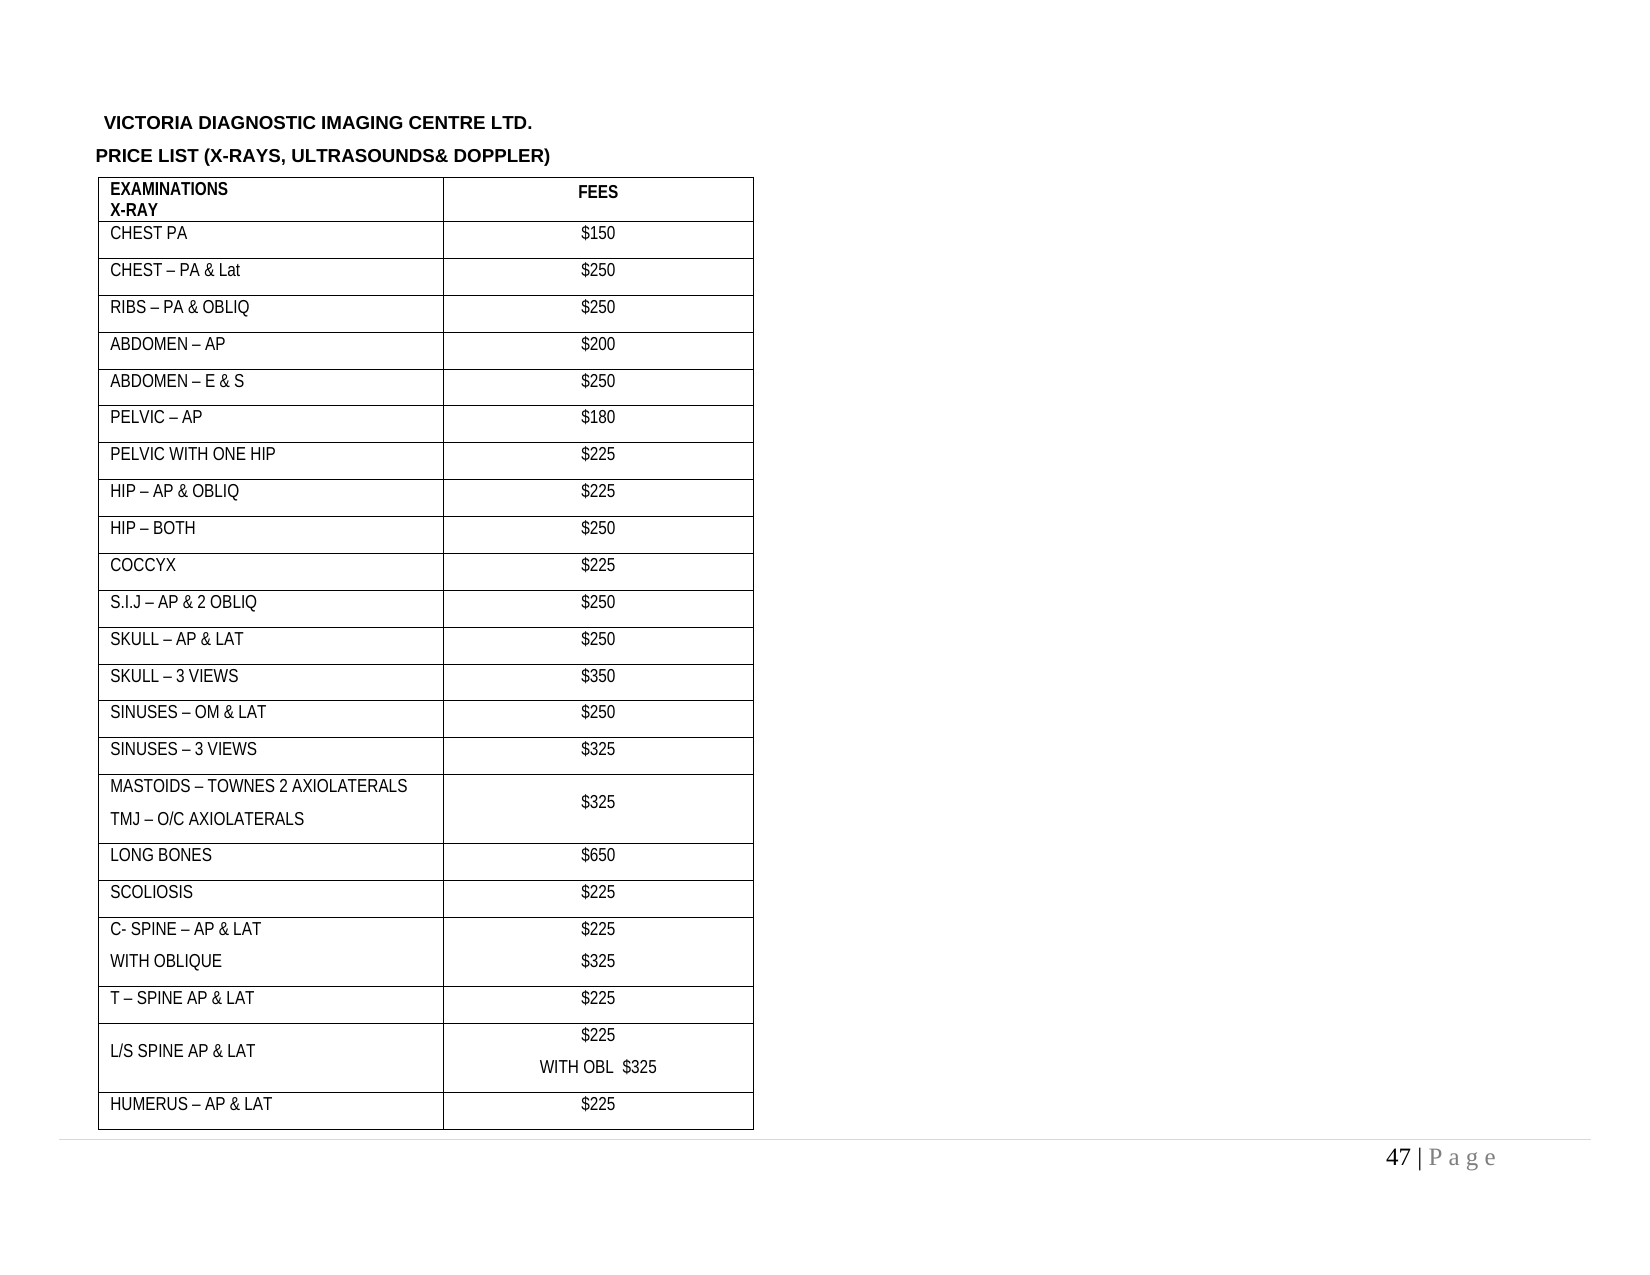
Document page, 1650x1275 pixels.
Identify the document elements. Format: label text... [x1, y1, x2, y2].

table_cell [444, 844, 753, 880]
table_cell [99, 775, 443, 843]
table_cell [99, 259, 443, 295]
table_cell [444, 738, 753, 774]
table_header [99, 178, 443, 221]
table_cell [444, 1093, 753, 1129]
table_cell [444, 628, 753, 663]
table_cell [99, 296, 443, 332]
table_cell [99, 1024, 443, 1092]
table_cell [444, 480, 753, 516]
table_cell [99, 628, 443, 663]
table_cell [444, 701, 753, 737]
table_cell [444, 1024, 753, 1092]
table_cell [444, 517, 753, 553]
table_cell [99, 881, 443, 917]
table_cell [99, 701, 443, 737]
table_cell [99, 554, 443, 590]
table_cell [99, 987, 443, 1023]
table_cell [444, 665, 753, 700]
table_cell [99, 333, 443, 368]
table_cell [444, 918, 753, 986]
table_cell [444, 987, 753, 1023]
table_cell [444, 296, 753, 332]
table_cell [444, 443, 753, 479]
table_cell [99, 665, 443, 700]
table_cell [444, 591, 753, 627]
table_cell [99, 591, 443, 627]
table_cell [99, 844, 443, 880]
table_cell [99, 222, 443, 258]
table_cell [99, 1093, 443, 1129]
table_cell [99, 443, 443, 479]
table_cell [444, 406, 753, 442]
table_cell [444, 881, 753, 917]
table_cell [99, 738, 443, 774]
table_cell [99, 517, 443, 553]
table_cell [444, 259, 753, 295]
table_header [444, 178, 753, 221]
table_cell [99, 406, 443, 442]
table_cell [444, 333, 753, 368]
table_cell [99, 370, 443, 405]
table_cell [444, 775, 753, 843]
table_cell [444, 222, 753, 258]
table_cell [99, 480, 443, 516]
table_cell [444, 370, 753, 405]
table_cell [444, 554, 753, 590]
text VICTORIA DIAGNOSTIC IMAGING CENTRE LTD. [103, 112, 1019, 134]
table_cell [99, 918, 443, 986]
text PRICE LIST (X-RAYS, ULTRASOUNDS& DOPPLER) [59, 144, 1019, 166]
